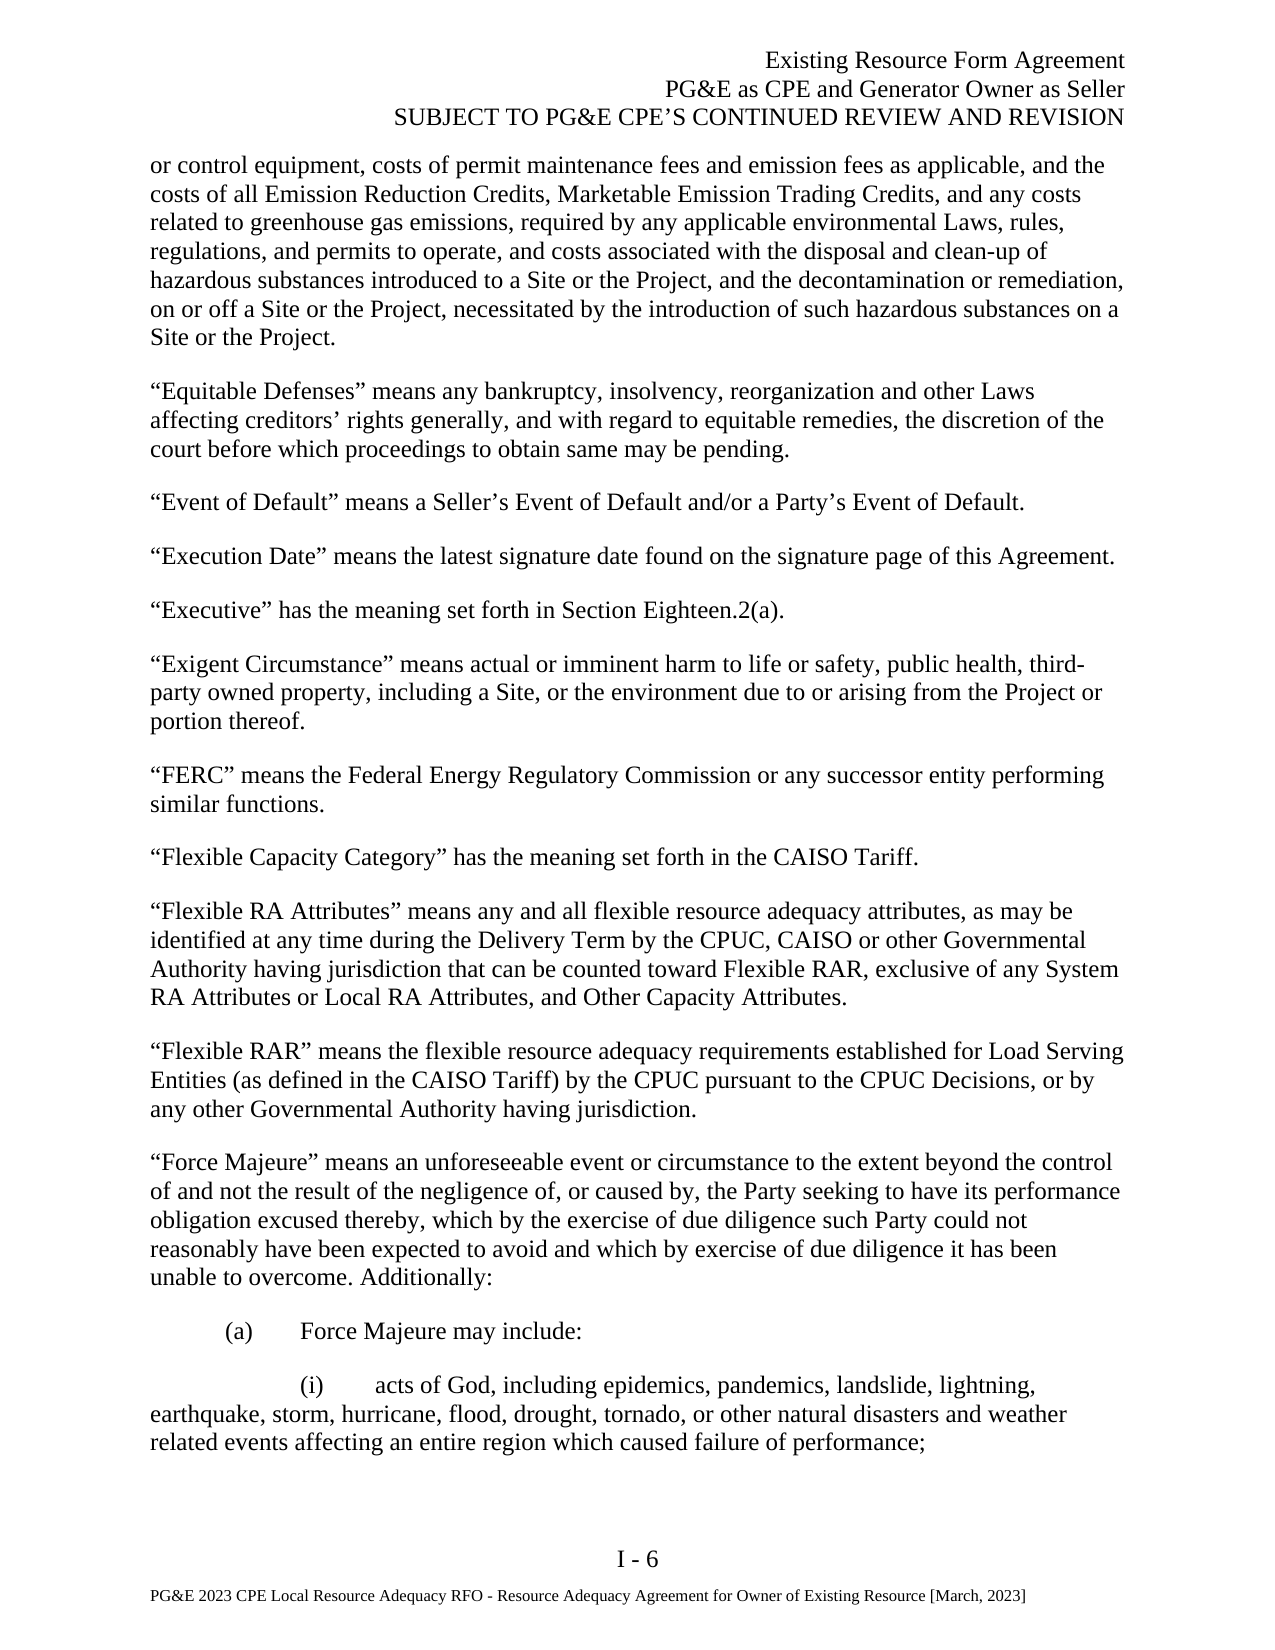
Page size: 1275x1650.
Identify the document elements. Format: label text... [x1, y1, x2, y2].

text “Equitable Defenses” means any bankruptcy, insolvency, reorganization and other Laws affecting creditors’ rights generally, and with regard to equitable remedies, the discretion of the court before which proceedings to obtain same may be pending. [150, 376, 1125, 462]
text (i) acts of God, including epidemics, pandemics, landslide, lightning, earthquake, storm, hurricane, flood, drought, tornado, or other natural disasters and weather related events affecting an entire region which caused failure of performance; [150, 1370, 1125, 1456]
text (a) Force Majeure may include: [150, 1316, 1125, 1345]
text “Executive” has the meaning set forth in Section 18.2(a). [150, 595, 1125, 624]
text “Flexible RAR” means the flexible resource adequacy requirements established for Load Serving Entities (as defined in the CAISO Tariff) by the CPUC pursuant to the CPUC Decisions, or by any other Governmental Authority having jurisdiction. [150, 1036, 1125, 1122]
text “Flexible Capacity Category” has the meaning set forth in the CAISO Tariff. [150, 842, 1125, 871]
text “Exigent Circumstance” means actual or imminent harm to life or safety, public health, third-party owned property, including a Site, or the environment due to or arising from the Project or portion thereof. [150, 649, 1125, 735]
text “Flexible RA Attributes” means any and all flexible resource adequacy attributes, as may be identified at any time during the Delivery Term by the CPUC, CAISO or other Governmental Authority having jurisdiction that can be counted toward Flexible RAR, exclusive of any System RA Attributes or Local RA Attributes, and Other Capacity Attributes. [150, 896, 1125, 1011]
text “Event of Default” means a Seller’s Event of Default and/or a Party’s Event of Default. [150, 487, 1125, 516]
text “FERC” means the Federal Energy Regulatory Commission or any successor entity performing similar functions. [150, 760, 1125, 817]
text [150, 150, 1125, 351]
text “Force Majeure” means an unforeseeable event or circumstance to the extent beyond the control of and not the result of the negligence of, or caused by, the Party seeking to have its performance obligation excused thereby, which by the exercise of due diligence such Party could not reasonably have been expected to avoid and which by exercise of due diligence it has been unable to overcome. Additionally: [150, 1147, 1125, 1291]
text “Execution Date” means the latest signature date found on the signature page of this Agreement. [150, 541, 1125, 570]
